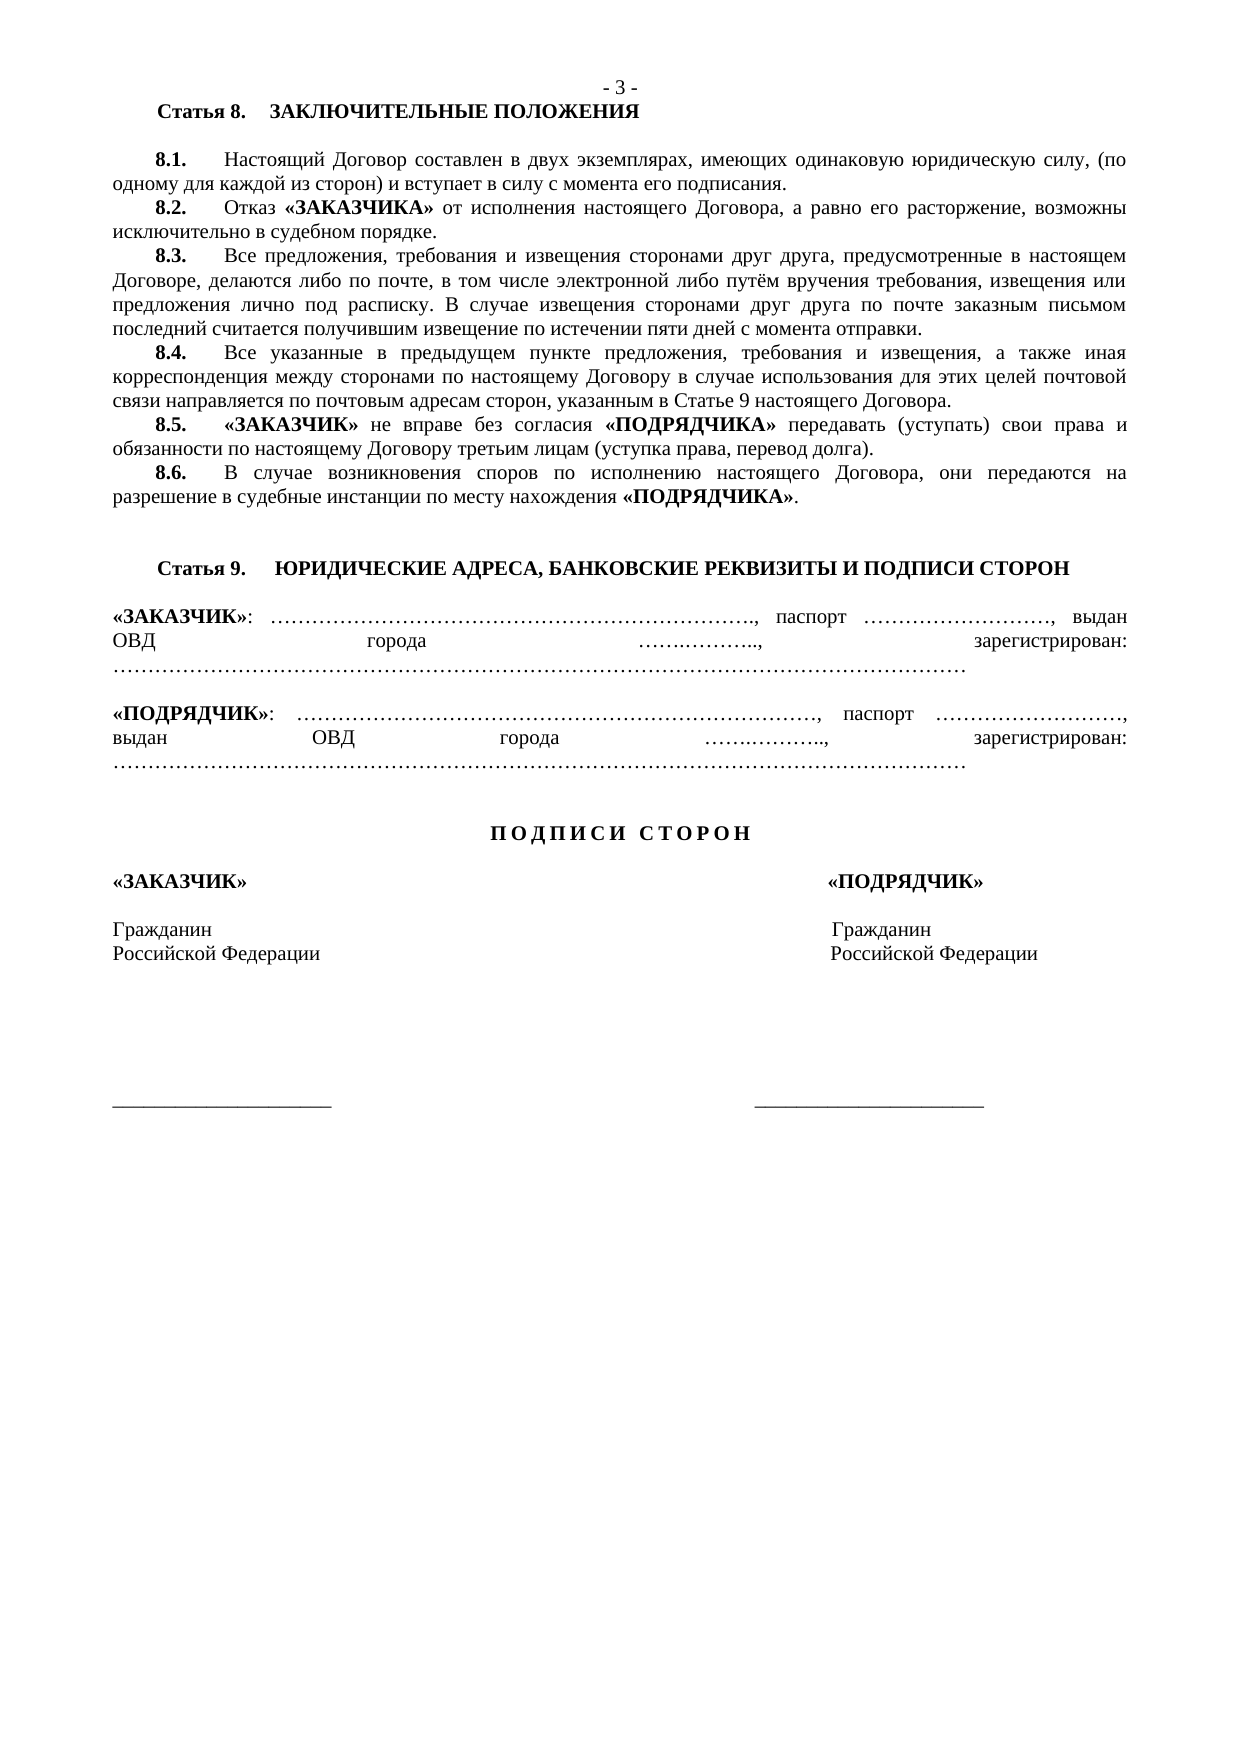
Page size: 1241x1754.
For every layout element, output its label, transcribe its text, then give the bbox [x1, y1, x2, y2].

subtitle ЮРИДИЧЕСКИЕ АДРЕСА, БАНКОВСКИЕ РЕКВИЗИТЫ И ПОДПИСИ СТОРОН [157, 556, 1128, 580]
subtitle Настоящий Договор составлен в двух экземплярах, имеющих одинаковую юридическую силу, (по одному для каждой из сторон) и вступает в силу с момента его подписания. [112, 147, 1128, 195]
subtitle В случае возникновения споров по исполнению настоящего Договора, они передаются на разрешение в судебные инстанции по месту нахождения «ПОДРЯДЧИКА». [112, 460, 1128, 508]
subtitle Все указанные в предыдущем пункте предложения, требования и извещения, а также иная корреспонденция между сторонами по настоящему Договору в случае использования для этих целей почтовой связи направляется по почтовым адресам сторон, указанным в Статье 9 настоящего Договора. [112, 340, 1128, 412]
subtitle «Заказчик» не вправе без согласия «Подрядчика» передавать (уступать) свои права и обязанности по настоящему Договору третьим лицам (уступка права, перевод долга). [112, 412, 1128, 460]
text «ЗАКАЗЧИК» «ПОДРЯДЧИК» [112, 869, 1128, 893]
subtitle Отказ «ЗАКАЗЧИКА» от исполнения настоящего Договора, а равно его расторжение, возможны исключительно в судебном порядке. [112, 195, 1128, 243]
subtitle ЗАКЛЮЧИТЕЛЬНЫЕ ПОЛОЖЕНИЯ [112, 99, 1128, 123]
text ПОДПИСИ СТОРОН [112, 821, 1128, 845]
text Гражданин Гражданин [112, 917, 1128, 941]
text _____________________ ______________________ [112, 1086, 1128, 1110]
subtitle Все предложения, требования и извещения сторонами друг друга, предусмотренные в настоящем Договоре, делаются либо по почте, в том числе электронной либо путём вручения требования, извещения или предложения лично под расписку. В случае извещения сторонами друг друга по почте заказным письмом последний считается получившим извещение по истечении пяти дней с момента отправки. [112, 243, 1128, 340]
text Российской Федерации Российской Федерации [112, 941, 1128, 965]
text «ПОДРЯДЧИК»: …………………………………………………………………, паспорт ………………………, выдан ОВД города …….……….., зарегистрирован: …………………………………………………………………………………………………………… [112, 701, 1128, 773]
text «ЗАКАЗЧИК»: ……………………………………………………………., паспорт ………………………, выдан ОВД города …….……….., зарегистрирован: …………………………………………………………………………………………………………… [112, 604, 1128, 677]
